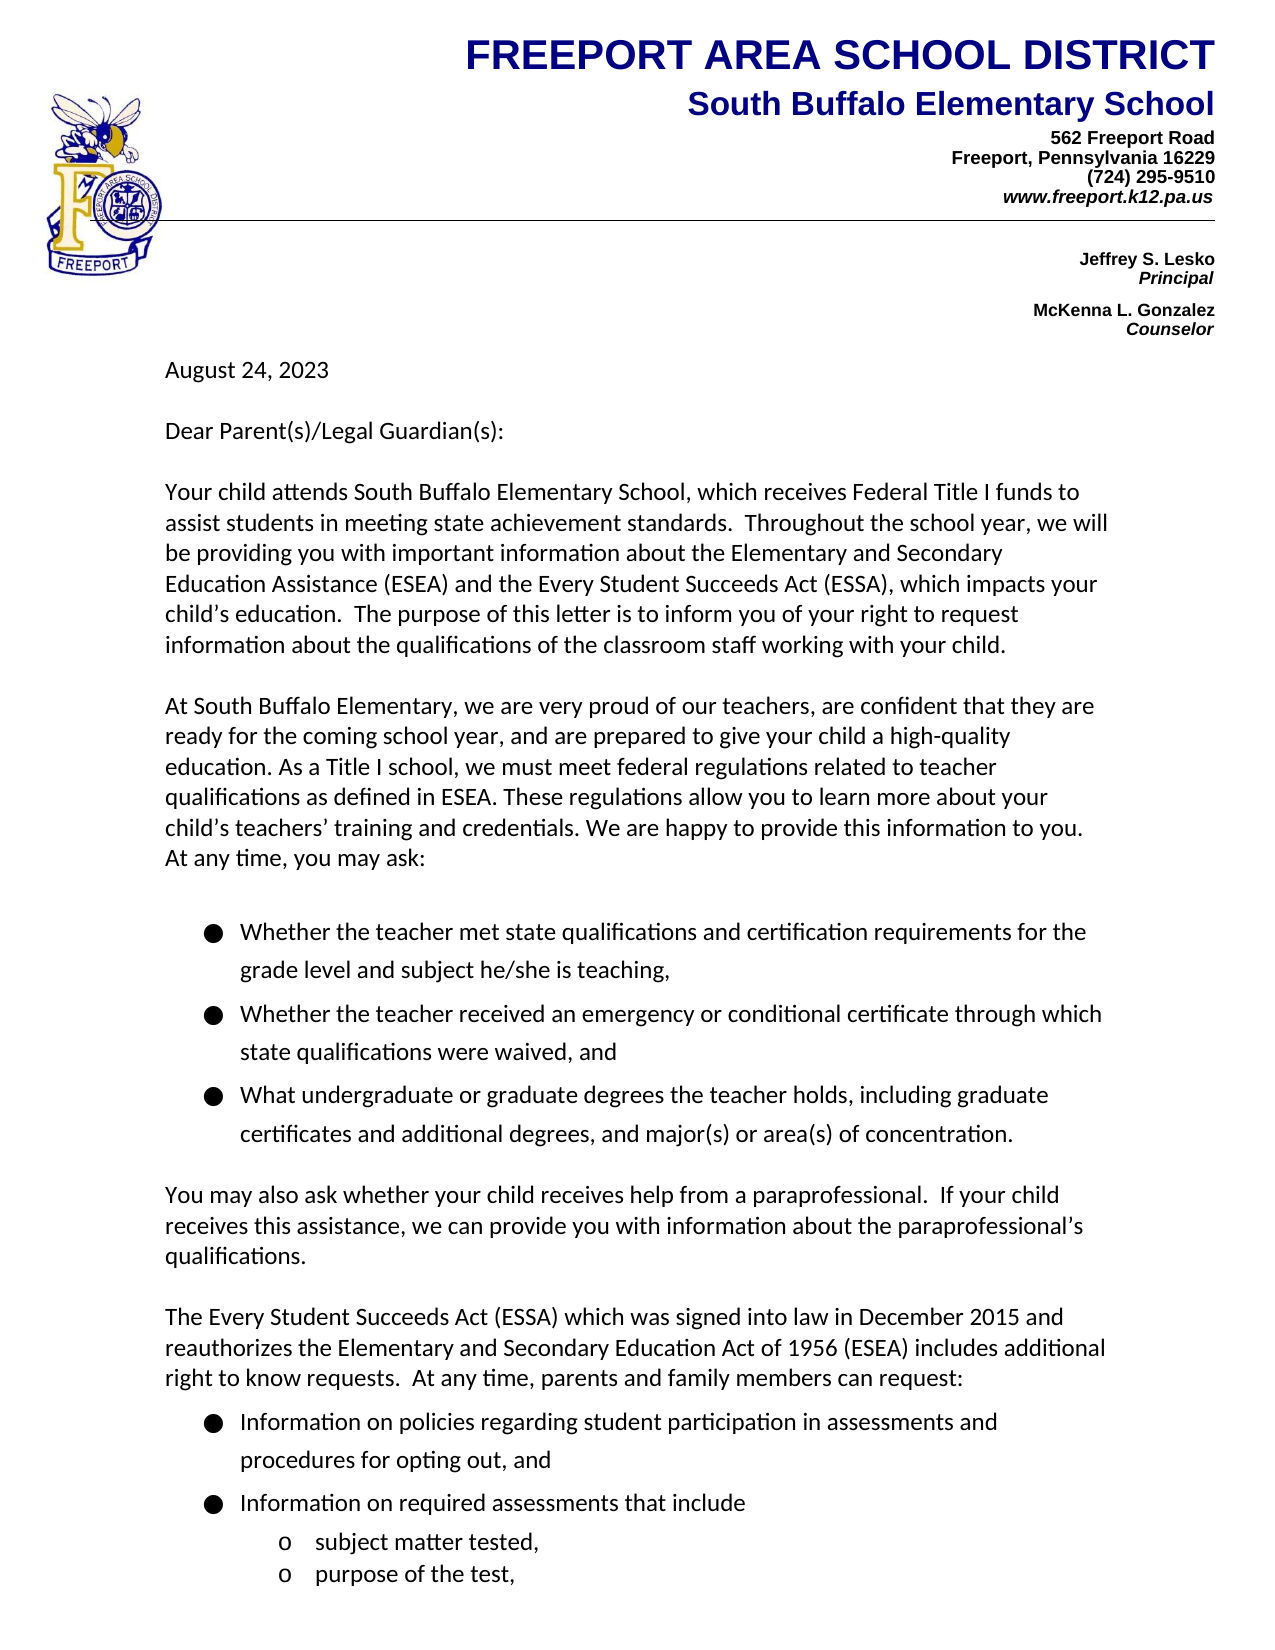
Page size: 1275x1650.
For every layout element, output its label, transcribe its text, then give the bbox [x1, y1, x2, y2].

list purpose of the test, [277, 1558, 1110, 1589]
list What undergraduate or graduate degrees the teacher holds, including graduate certificates and additional degrees, and major(s) or area(s) of concentration. [202, 1067, 1110, 1149]
picture [24, 80, 166, 285]
text You may also ask whether your child receives help from a paraprofessional. If your child receives this assistance, we can provide you with information about the paraprofessional’s qualifications. [165, 1179, 1110, 1271]
list Whether the teacher met state qualifications and certification requirements for the grade level and subject he/she is teaching, [202, 903, 1110, 985]
text Dear Parent(s)/Legal Guardian(s): [165, 415, 1110, 446]
list Information on policies regarding student participation in assessments and procedures for opting out, and [202, 1393, 1110, 1475]
text At South Buffalo Elementary, we are very proud of our teachers, are confident that they are ready for the coming school year, and are prepared to give your child a high-quality education. As a Title I school, we must meet federal regulations related to teacher qualifications as defined in ESEA. These regulations allow you to learn more about your child’s teachers’ training and credentials. We are happy to provide this information to you. At any time, you may ask: [165, 690, 1110, 873]
list subject matter tested, [277, 1526, 1110, 1558]
text August 24, 2023 [165, 354, 1166, 384]
text Your child attends South Buffalo Elementary School, which receives Federal Title I funds to assist students in meeting state achievement standards. Throughout the school year, we will be providing you with important information about the Elementary and Secondary Education Assistance (ESEA) and the Every Student Succeeds Act (ESSA), which impacts your child’s education. The purpose of this letter is to inform you of your right to request information about the qualifications of the classroom staff working with your child. [165, 476, 1110, 659]
list Whether the teacher received an emergency or conditional certificate through which state qualifications were waived, and [202, 985, 1110, 1067]
text The Every Student Succeeds Act (ESSA) which was signed into law in December 2015 and reauthorizes the Elementary and Secondary Education Act of 1956 (ESEA) includes additional right to know requests. At any time, parents and family members can request: [165, 1301, 1110, 1393]
list Information on required assessments that include [202, 1475, 1110, 1526]
